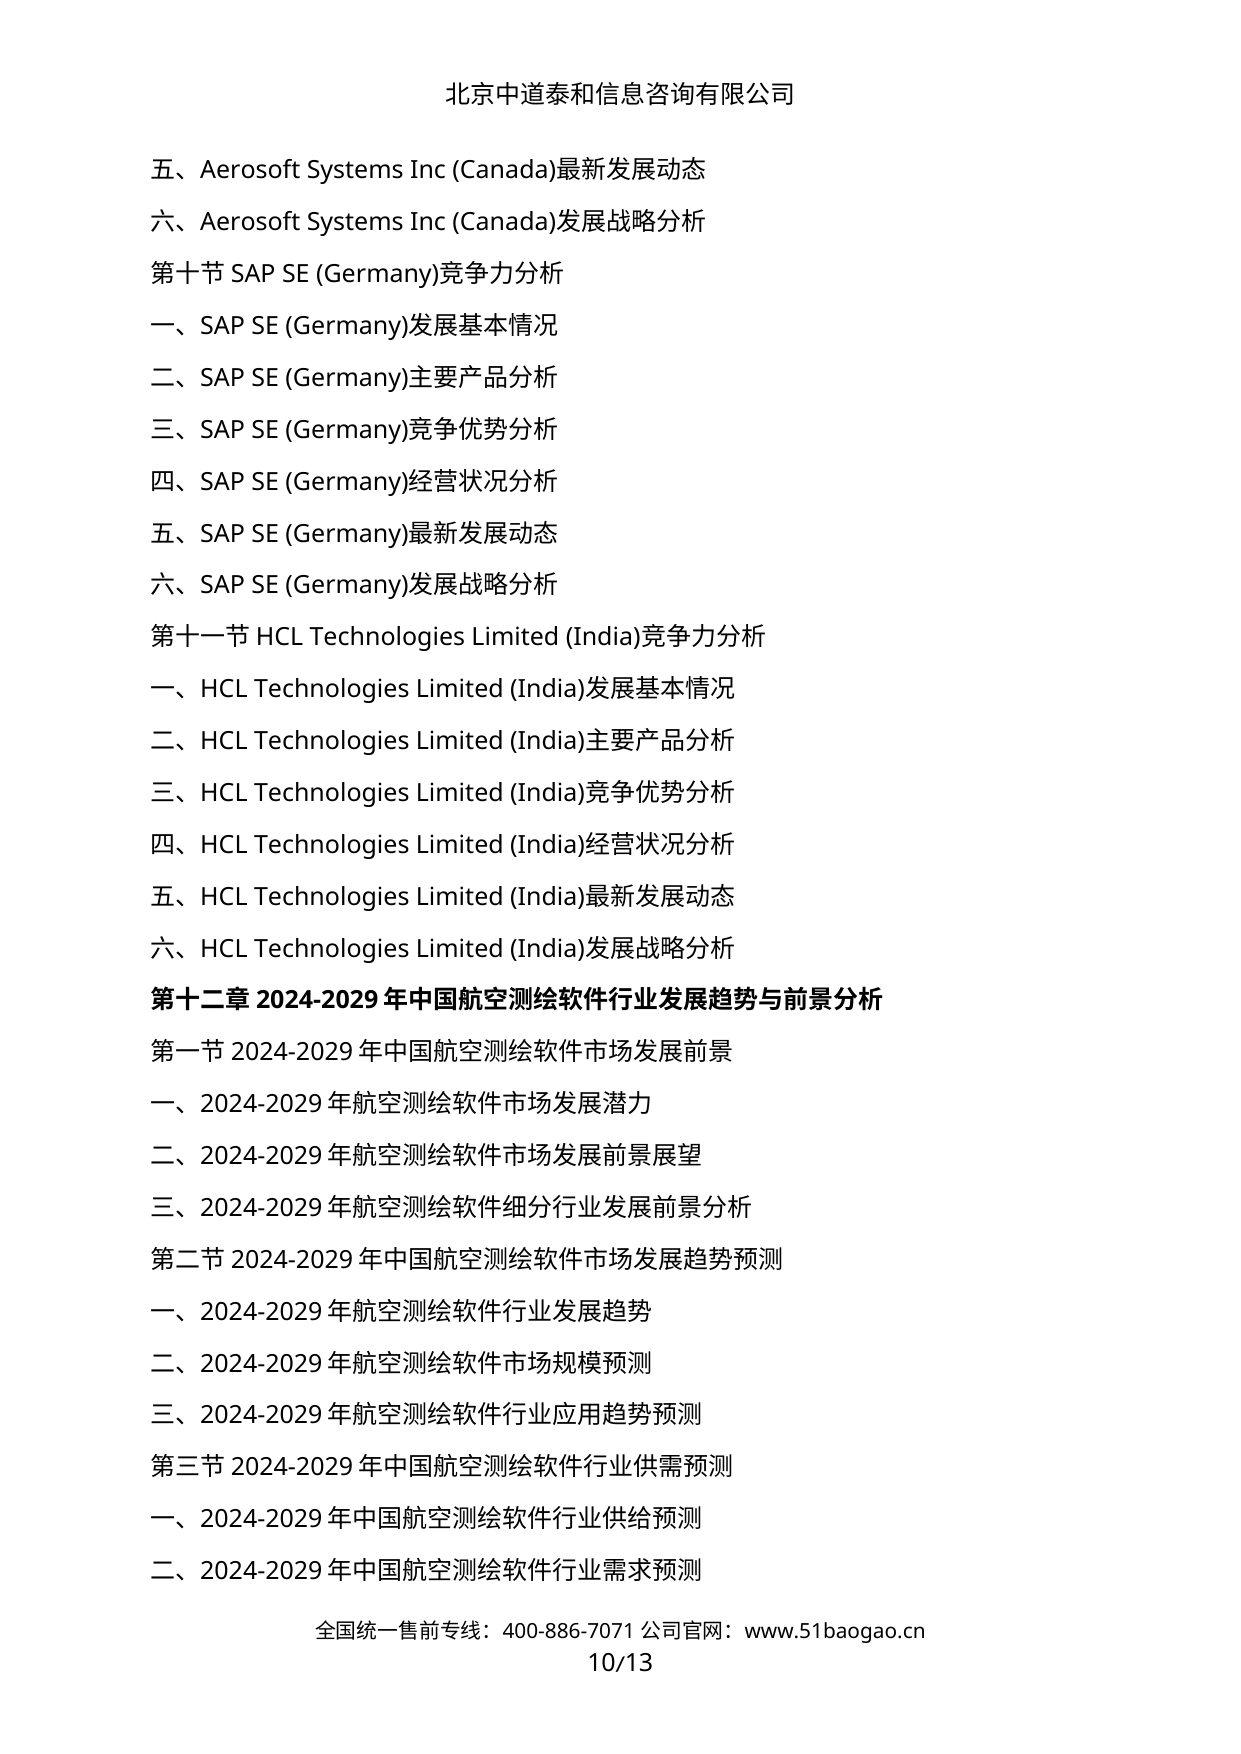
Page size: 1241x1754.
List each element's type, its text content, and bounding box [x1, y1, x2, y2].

text 三、2024-2029年航空测绘软件细分行业发展前景分析 [150, 1187, 1090, 1224]
text 五、HCL Technologies Limited (India)最新发展动态 [150, 876, 1090, 912]
text 二、2024-2029年航空测绘软件市场规模预测 [150, 1343, 1090, 1379]
text 五、Aerosoft Systems Inc (Canada)最新发展动态 [150, 150, 1090, 186]
text 二、2024-2029年中国航空测绘软件行业需求预测 [150, 1551, 1090, 1587]
text 第二节 2024-2029年中国航空测绘软件市场发展趋势预测 [150, 1239, 1090, 1276]
text 第三节 2024-2029年中国航空测绘软件行业供需预测 [150, 1447, 1090, 1483]
text 第一节 2024-2029年中国航空测绘软件市场发展前景 [150, 1032, 1090, 1068]
text 一、HCL Technologies Limited (India)发展基本情况 [150, 669, 1090, 705]
text 二、HCL Technologies Limited (India)主要产品分析 [150, 721, 1090, 757]
text 第十一节 HCL Technologies Limited (India)竞争力分析 [150, 617, 1090, 653]
text 三、SAP SE (Germany)竞争优势分析 [150, 409, 1090, 446]
text 第十二章 2024-2029年中国航空测绘软件行业发展趋势与前景分析 [150, 980, 1090, 1016]
text 六、Aerosoft Systems Inc (Canada)发展战略分析 [150, 202, 1090, 238]
text 六、SAP SE (Germany)发展战略分析 [150, 565, 1090, 601]
text 六、HCL Technologies Limited (India)发展战略分析 [150, 928, 1090, 964]
text 二、SAP SE (Germany)主要产品分析 [150, 357, 1090, 394]
text 一、SAP SE (Germany)发展基本情况 [150, 306, 1090, 342]
text 第十节 SAP SE (Germany)竞争力分析 [150, 254, 1090, 290]
text 五、SAP SE (Germany)最新发展动态 [150, 513, 1090, 549]
text 三、HCL Technologies Limited (India)竞争优势分析 [150, 772, 1090, 809]
text 二、2024-2029年航空测绘软件市场发展前景展望 [150, 1136, 1090, 1172]
text 四、HCL Technologies Limited (India)经营状况分析 [150, 824, 1090, 861]
text 一、2024-2029年中国航空测绘软件行业供给预测 [150, 1499, 1090, 1535]
text 一、2024-2029年航空测绘软件市场发展潜力 [150, 1084, 1090, 1120]
text 三、2024-2029年航空测绘软件行业应用趋势预测 [150, 1395, 1090, 1431]
text 四、SAP SE (Germany)经营状况分析 [150, 461, 1090, 497]
text 一、2024-2029年航空测绘软件行业发展趋势 [150, 1291, 1090, 1327]
